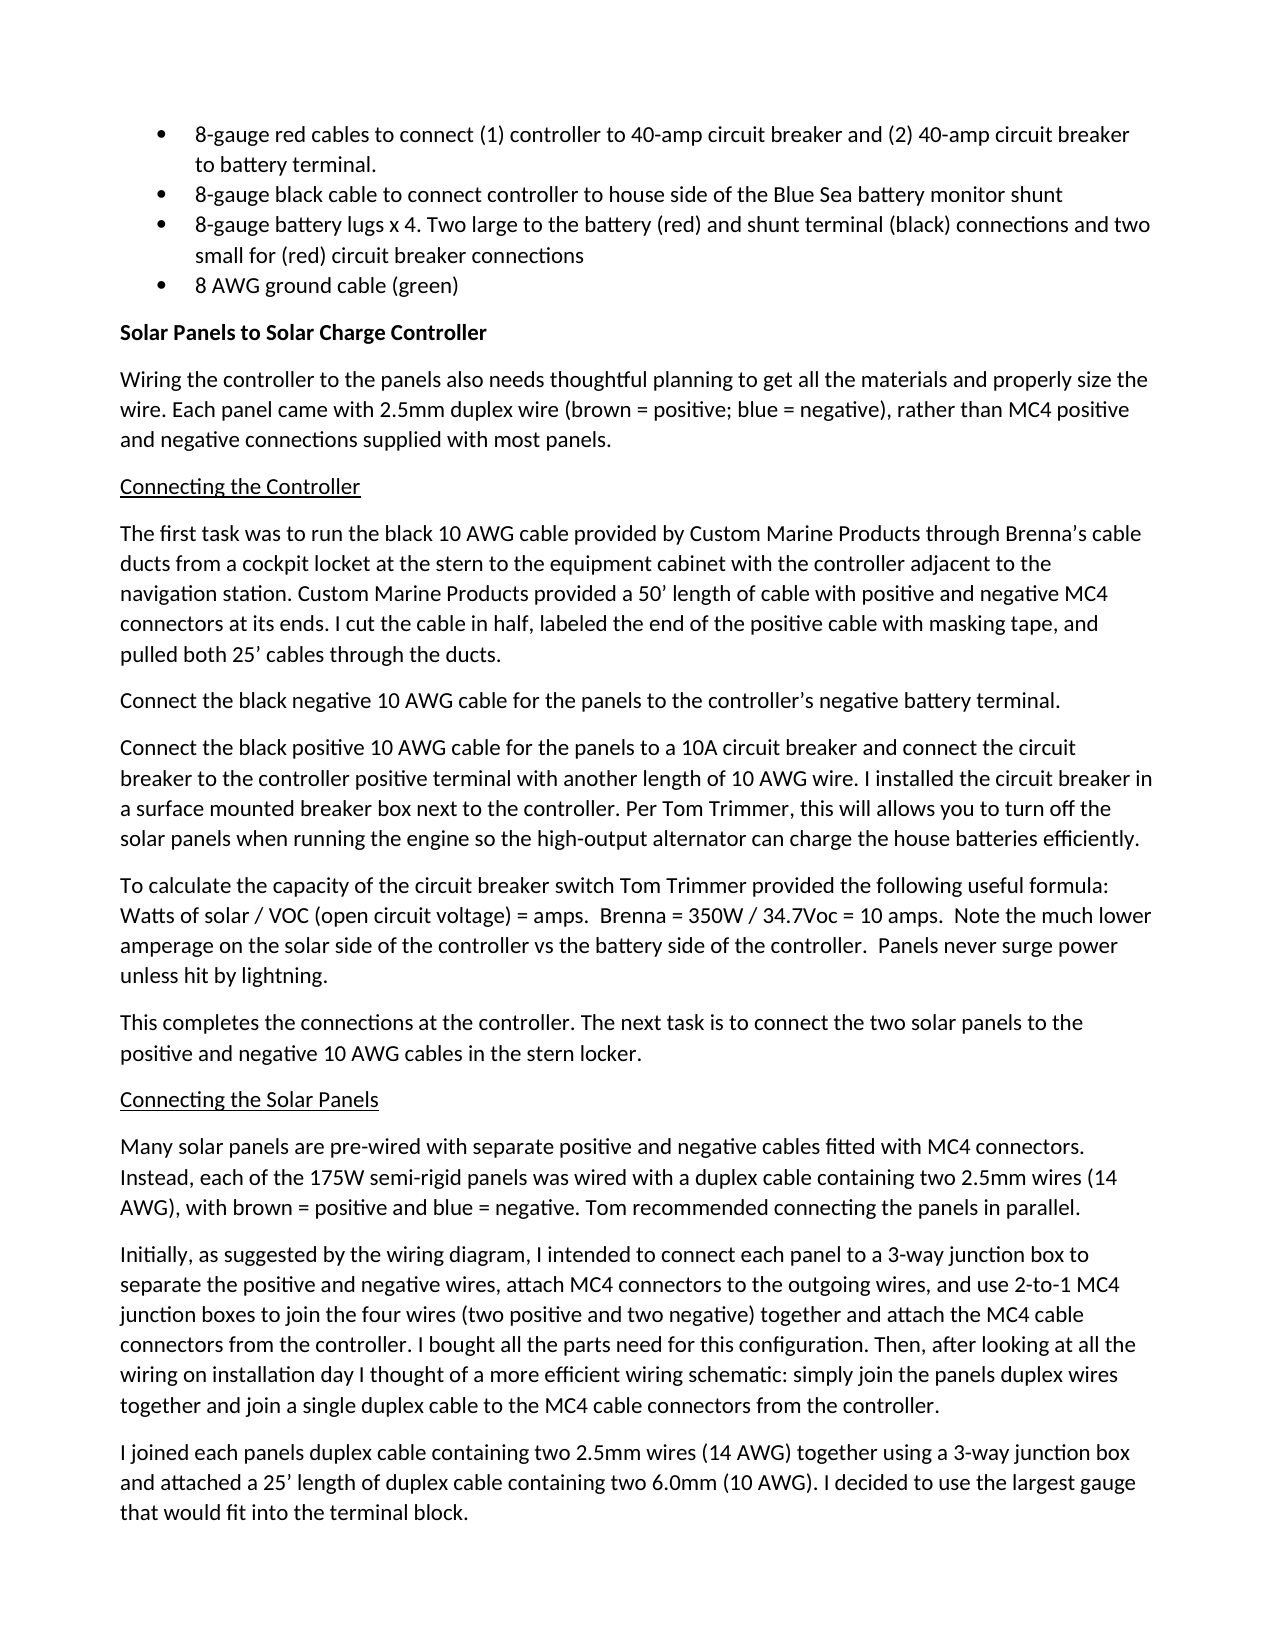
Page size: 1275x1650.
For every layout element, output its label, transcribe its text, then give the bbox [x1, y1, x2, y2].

text This completes the connections at the controller. The next task is to connect the two solar panels to the positive and negative 10 AWG cables in the stern locker. [120, 1008, 1155, 1067]
text Connecting the Solar Panels [120, 1086, 1155, 1114]
text I joined each panels duplex cable containing two 2.5mm wires (14 AWG) together using a 3-way junction box and attached a 25’ length of duplex cable containing two 6.0mm (10 AWG). I decided to use the largest gauge that would fit into the terminal block. [120, 1438, 1155, 1526]
text Connect the black positive 10 AWG cable for the panels to a 10A circuit breaker and connect the circuit breaker to the controller positive terminal with another length of 10 AWG wire. I installed the circuit breaker in a surface mounted breaker box next to the controller. Per Tom Trimmer, this will allows you to turn off the solar panels when running the engine so the high-output alternator can charge the house batteries efficiently. [120, 733, 1155, 852]
text Connect the black negative 10 AWG cable for the panels to the controller’s negative battery terminal. [120, 687, 1155, 715]
list 8-gauge battery lugs x 4. Two large to the battery (red) and shunt terminal (black) connections and two small for (red) circuit breaker connections [157, 211, 1155, 269]
list 8 AWG ground cable (green) [157, 271, 1155, 299]
text Solar Panels to Solar Charge Controller [120, 318, 1155, 346]
text To calculate the capacity of the circuit breaker switch Tom Trimmer provided the following useful formula: Watts of solar / VOC (open circuit voltage) = amps. Brenna = 350W / 34.7Voc = 10 amps. Note the much lower amperage on the solar side of the controller vs the battery side of the controller. Panels never surge power unless hit by lightning. [120, 871, 1155, 990]
text The first task was to run the black 10 AWG cable provided by Custom Marine Products through Brenna’s cable ducts from a cockpit locket at the stern to the equipment cabinet with the controller adjacent to the navigation station. Custom Marine Products provided a 50’ length of cable with positive and negative MC4 connectors at its ends. I cut the cable in half, labeled the end of the positive cable with masking tape, and pulled both 25’ cables through the ducts. [120, 519, 1155, 668]
text Wiring the controller to the panels also needs thoughtful planning to get all the materials and properly size the wire. Each panel came with 2.5mm duplex wire (brown = positive; blue = negative), rather than MC4 positive and negative connections supplied with most panels. [120, 365, 1155, 453]
text Connecting the Controller [120, 472, 1155, 500]
text Many solar panels are pre-wired with separate positive and negative cables fitted with MC4 connectors. Instead, each of the 175W semi-rigid panels was wired with a duplex cable containing two 2.5mm wires (14 AWG), with brown = positive and blue = negative. Tom recommended connecting the panels in parallel. [120, 1132, 1155, 1221]
list 8-gauge red cables to connect (1) controller to 40-amp circuit breaker and (2) 40-amp circuit breaker to battery terminal. [157, 120, 1155, 178]
text Initially, as suggested by the wiring diagram, I intended to connect each panel to a 3-way junction box to separate the positive and negative wires, attach MC4 connectors to the outgoing wires, and use 2-to-1 MC4 junction boxes to join the four wires (two positive and two negative) together and attach the MC4 cable connectors from the controller. I bought all the parts need for this configuration. Then, after looking at all the wiring on installation day I thought of a more efficient wiring schematic: simply join the panels duplex wires together and join a single duplex cable to the MC4 cable connectors from the controller. [120, 1240, 1155, 1419]
list 8-gauge black cable to connect controller to house side of the Blue Sea battery monitor shunt [157, 180, 1155, 208]
